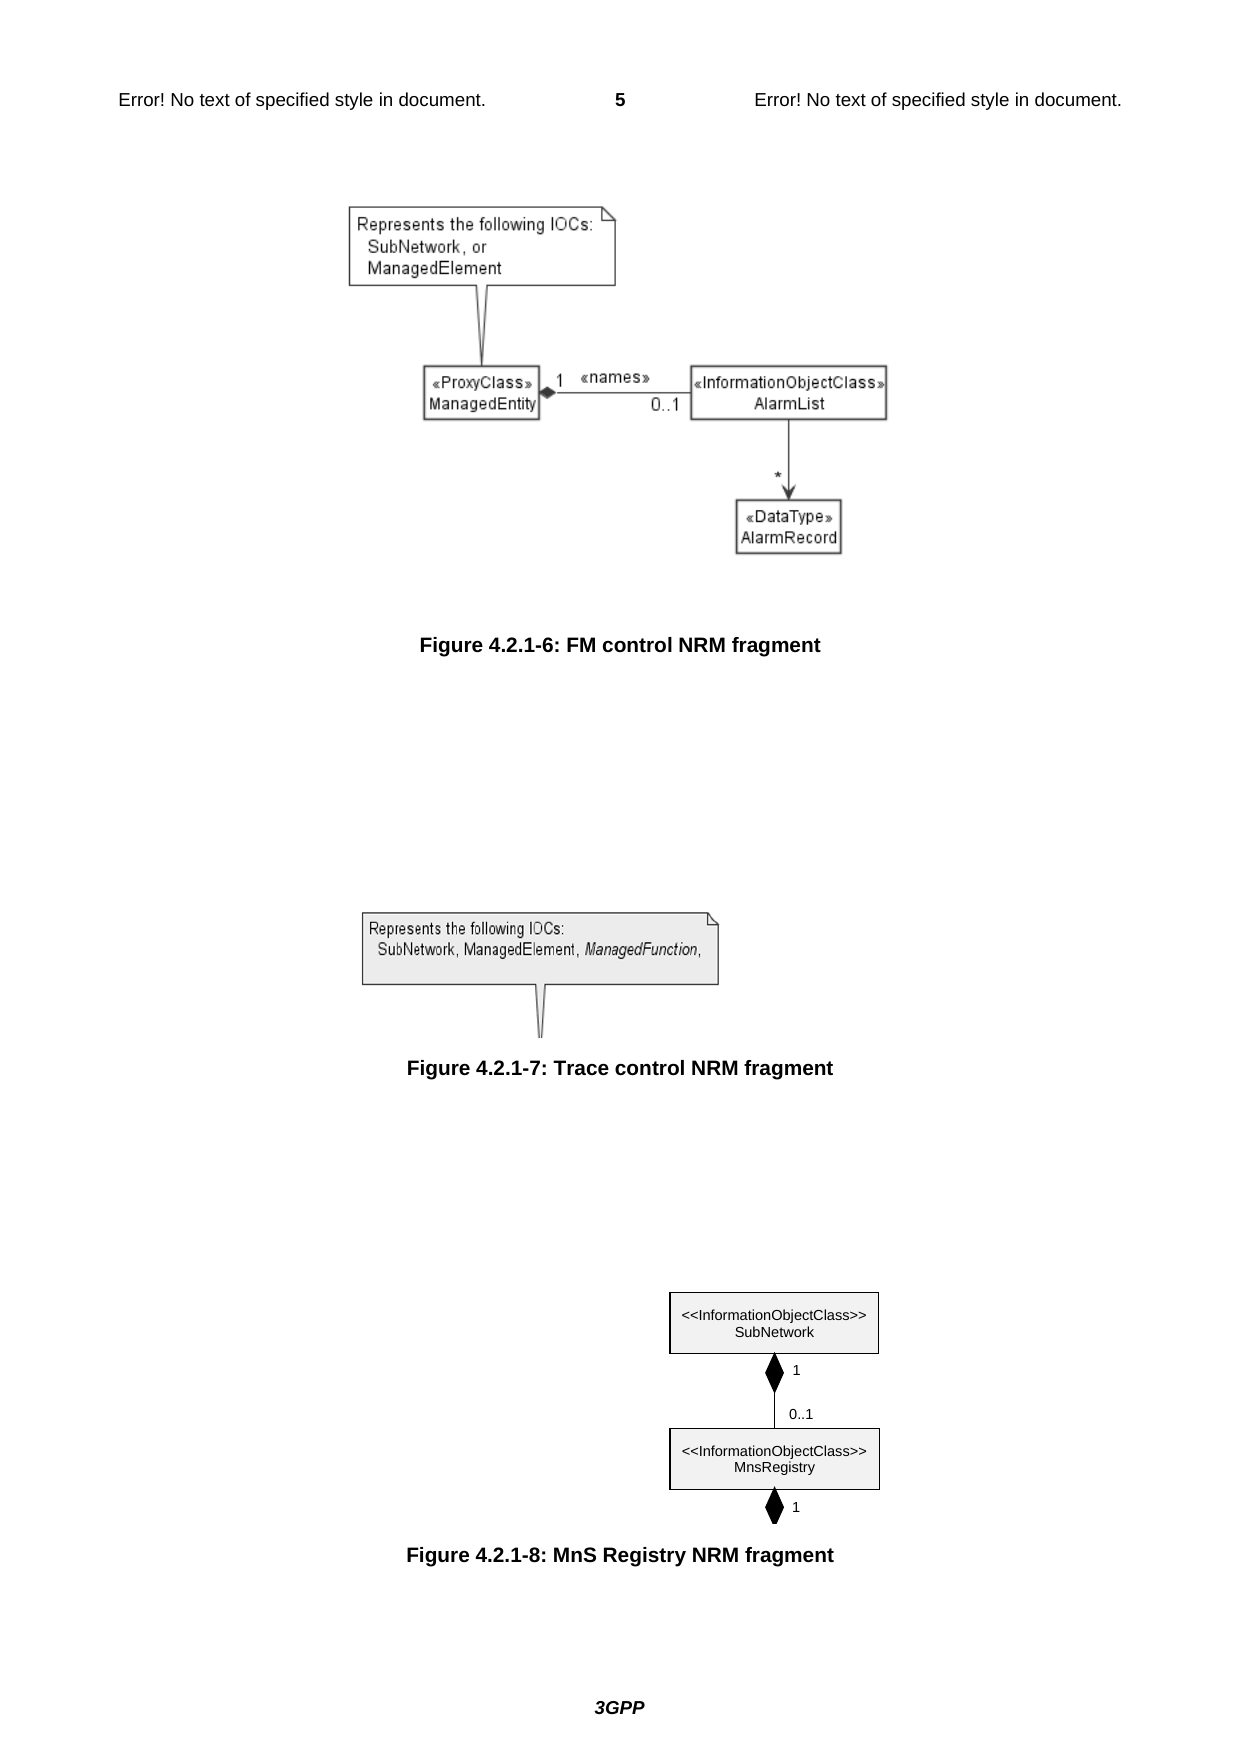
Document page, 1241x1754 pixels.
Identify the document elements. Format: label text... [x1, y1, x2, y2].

picture [342, 196, 899, 566]
text Figure 4.2.1-8: MnS Registry NRM fragment [118, 1542, 1122, 1566]
text Figure 4.2.1-7: Trace control NRM fragment [118, 1056, 1122, 1080]
text Figure 4.2.1-6: FM control NRM fragment [118, 633, 1122, 657]
